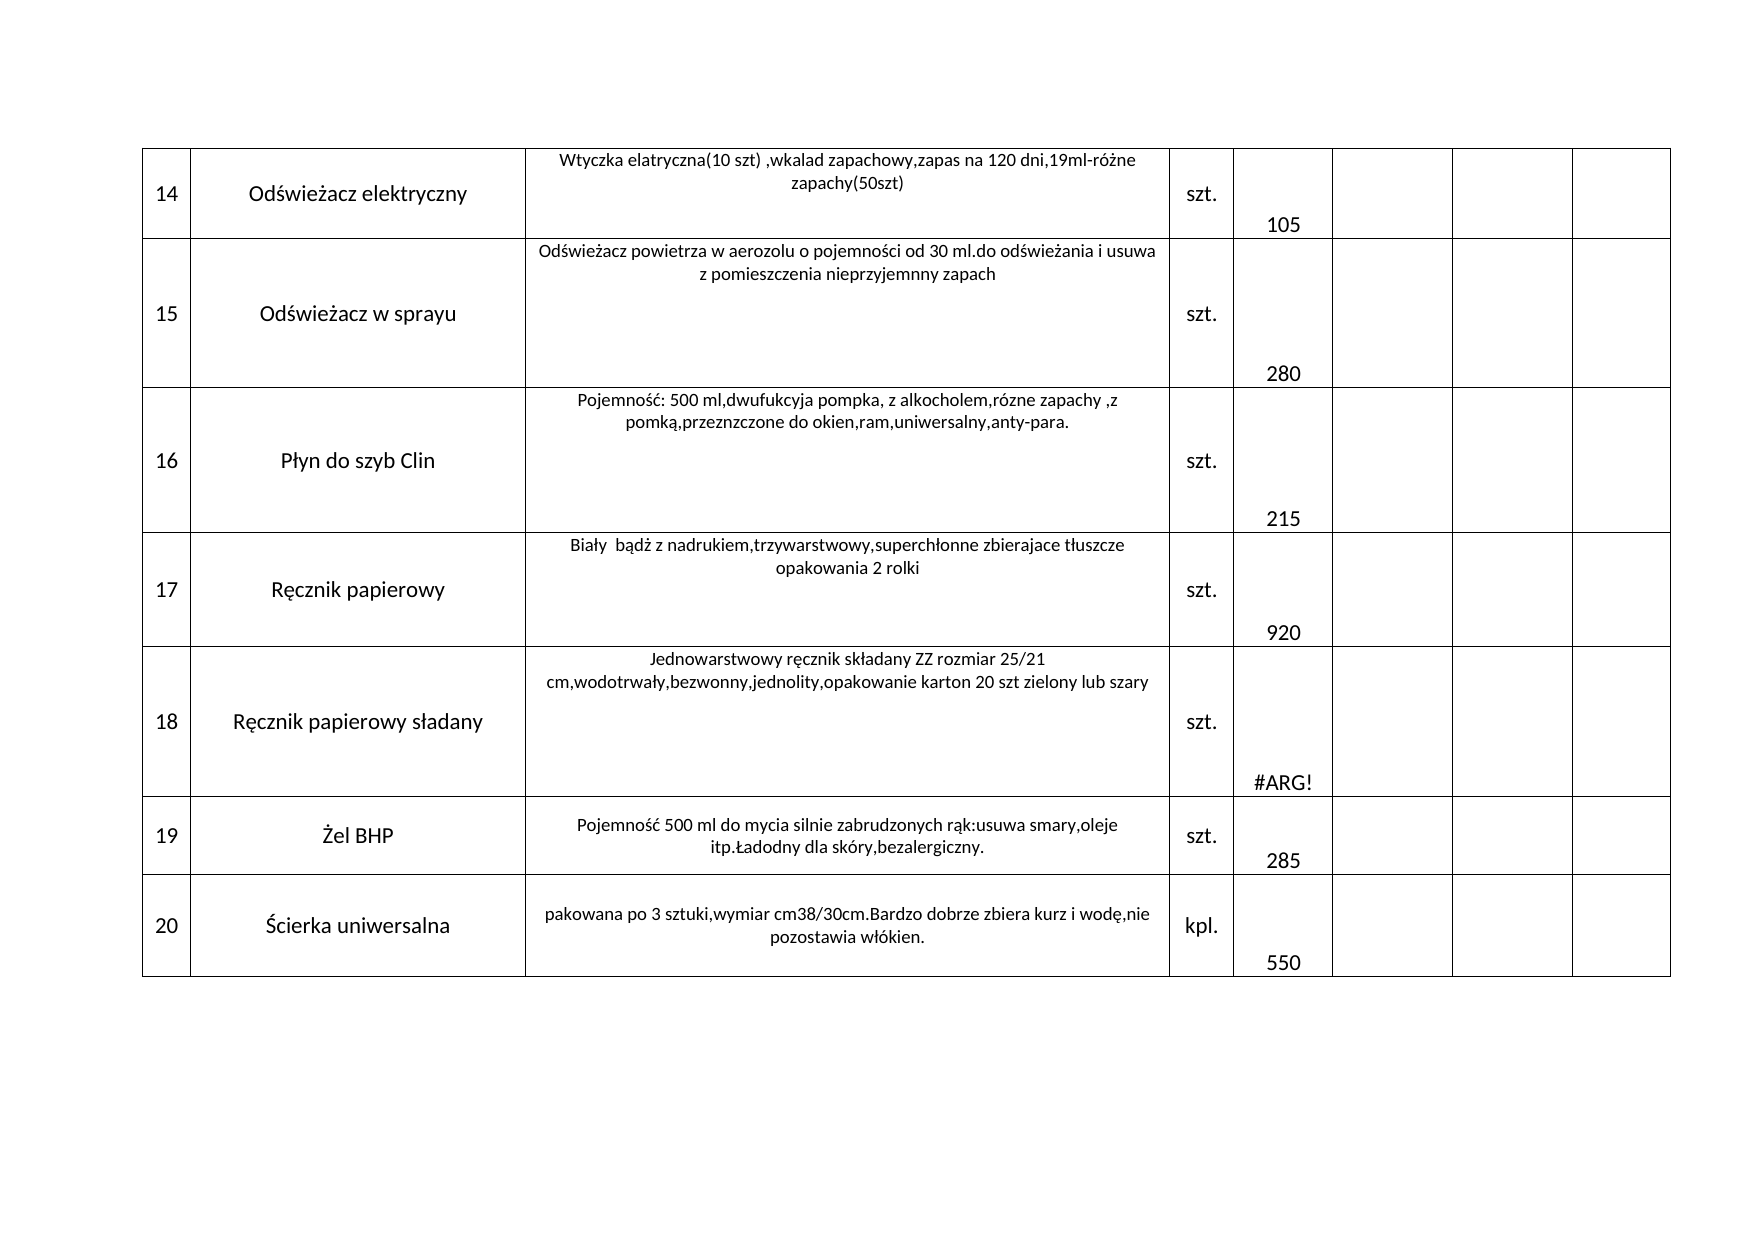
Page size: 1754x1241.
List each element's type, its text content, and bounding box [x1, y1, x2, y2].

table_cell Płyn do szyb Clin [191, 388, 525, 532]
table_cell szt. [1170, 797, 1233, 874]
table_cell 285 [1234, 797, 1332, 874]
table_cell [1453, 388, 1572, 532]
table_cell [1573, 797, 1670, 874]
table_cell Odświeżacz elektryczny [191, 149, 525, 238]
table_cell [1333, 149, 1452, 238]
table_cell kpl. [1170, 875, 1233, 976]
table_cell 14 [143, 149, 190, 238]
table_cell 15 [143, 239, 190, 387]
table_cell [1453, 239, 1572, 387]
table_cell szt. [1170, 149, 1233, 238]
table_cell [1333, 875, 1452, 976]
table_cell [1573, 647, 1670, 796]
table_cell 550 [1234, 875, 1332, 976]
table_cell [1453, 797, 1572, 874]
table_cell Wtyczka elatryczna(10 szt) ,wkalad zapachowy,zapas na 120 dni,19ml-różne zapachy(50szt) [526, 149, 1169, 238]
table_cell 920 [1234, 533, 1332, 646]
table_cell [1333, 647, 1452, 796]
table_cell [1573, 239, 1670, 387]
table_cell Odświeżacz w sprayu [191, 239, 525, 387]
table_cell 17 [143, 533, 190, 646]
table_cell [1573, 388, 1670, 532]
table_cell [1333, 797, 1452, 874]
table_cell 215 [1234, 388, 1332, 532]
table_cell 19 [143, 797, 190, 874]
table_cell Jednowarstwowy ręcznik składany ZZ rozmiar 25/21 cm,wodotrwały,bezwonny,jednolity,opakowanie karton 20 szt zielony lub szary [526, 647, 1169, 796]
table_cell szt. [1170, 533, 1233, 646]
table_cell [1453, 875, 1572, 976]
table_cell Odświeżacz powietrza w aerozolu o pojemności od 30 ml.do odświeżania i usuwa z pomieszczenia nieprzyjemnny zapach [526, 239, 1169, 387]
table_cell szt. [1170, 647, 1233, 796]
table_cell 20 [143, 875, 190, 976]
table_cell szt. [1170, 388, 1233, 532]
table_cell [1573, 149, 1670, 238]
table_cell Pojemność 500 ml do mycia silnie zabrudzonych rąk:usuwa smary,oleje itp.Ładodny dla skóry,bezalergiczny. [526, 797, 1169, 874]
table_cell [1453, 149, 1572, 238]
table_cell szt. [1170, 239, 1233, 387]
table_cell [1333, 533, 1452, 646]
table_cell [1453, 647, 1572, 796]
table_cell Biały bądż z nadrukiem,trzywarstwowy,superchłonne zbierajace tłuszcze opakowania 2 rolki [526, 533, 1169, 646]
table_cell Ścierka uniwersalna [191, 875, 525, 976]
table_cell [1573, 533, 1670, 646]
table_cell [1453, 533, 1572, 646]
table_cell pakowana po 3 sztuki,wymiar cm38/30cm.Bardzo dobrze zbiera kurz i wodę,nie pozostawia włókien. [526, 875, 1169, 976]
table_cell [1333, 388, 1452, 532]
table_cell 105 [1234, 149, 1332, 238]
table_cell Żel BHP [191, 797, 525, 874]
table_cell Ręcznik papierowy [191, 533, 525, 646]
table_cell [1573, 875, 1670, 976]
table_cell [1333, 239, 1452, 387]
table_cell 280 [1234, 239, 1332, 387]
table_cell #ARG! [1234, 647, 1332, 796]
table_cell 16 [143, 388, 190, 532]
table_cell Pojemność: 500 ml,dwufukcyja pompka, z alkocholem,rózne zapachy ,z pomką,przeznzczone do okien,ram,uniwersalny,anty-para. [526, 388, 1169, 532]
table_cell Ręcznik papierowy sładany [191, 647, 525, 796]
table_cell 18 [143, 647, 190, 796]
